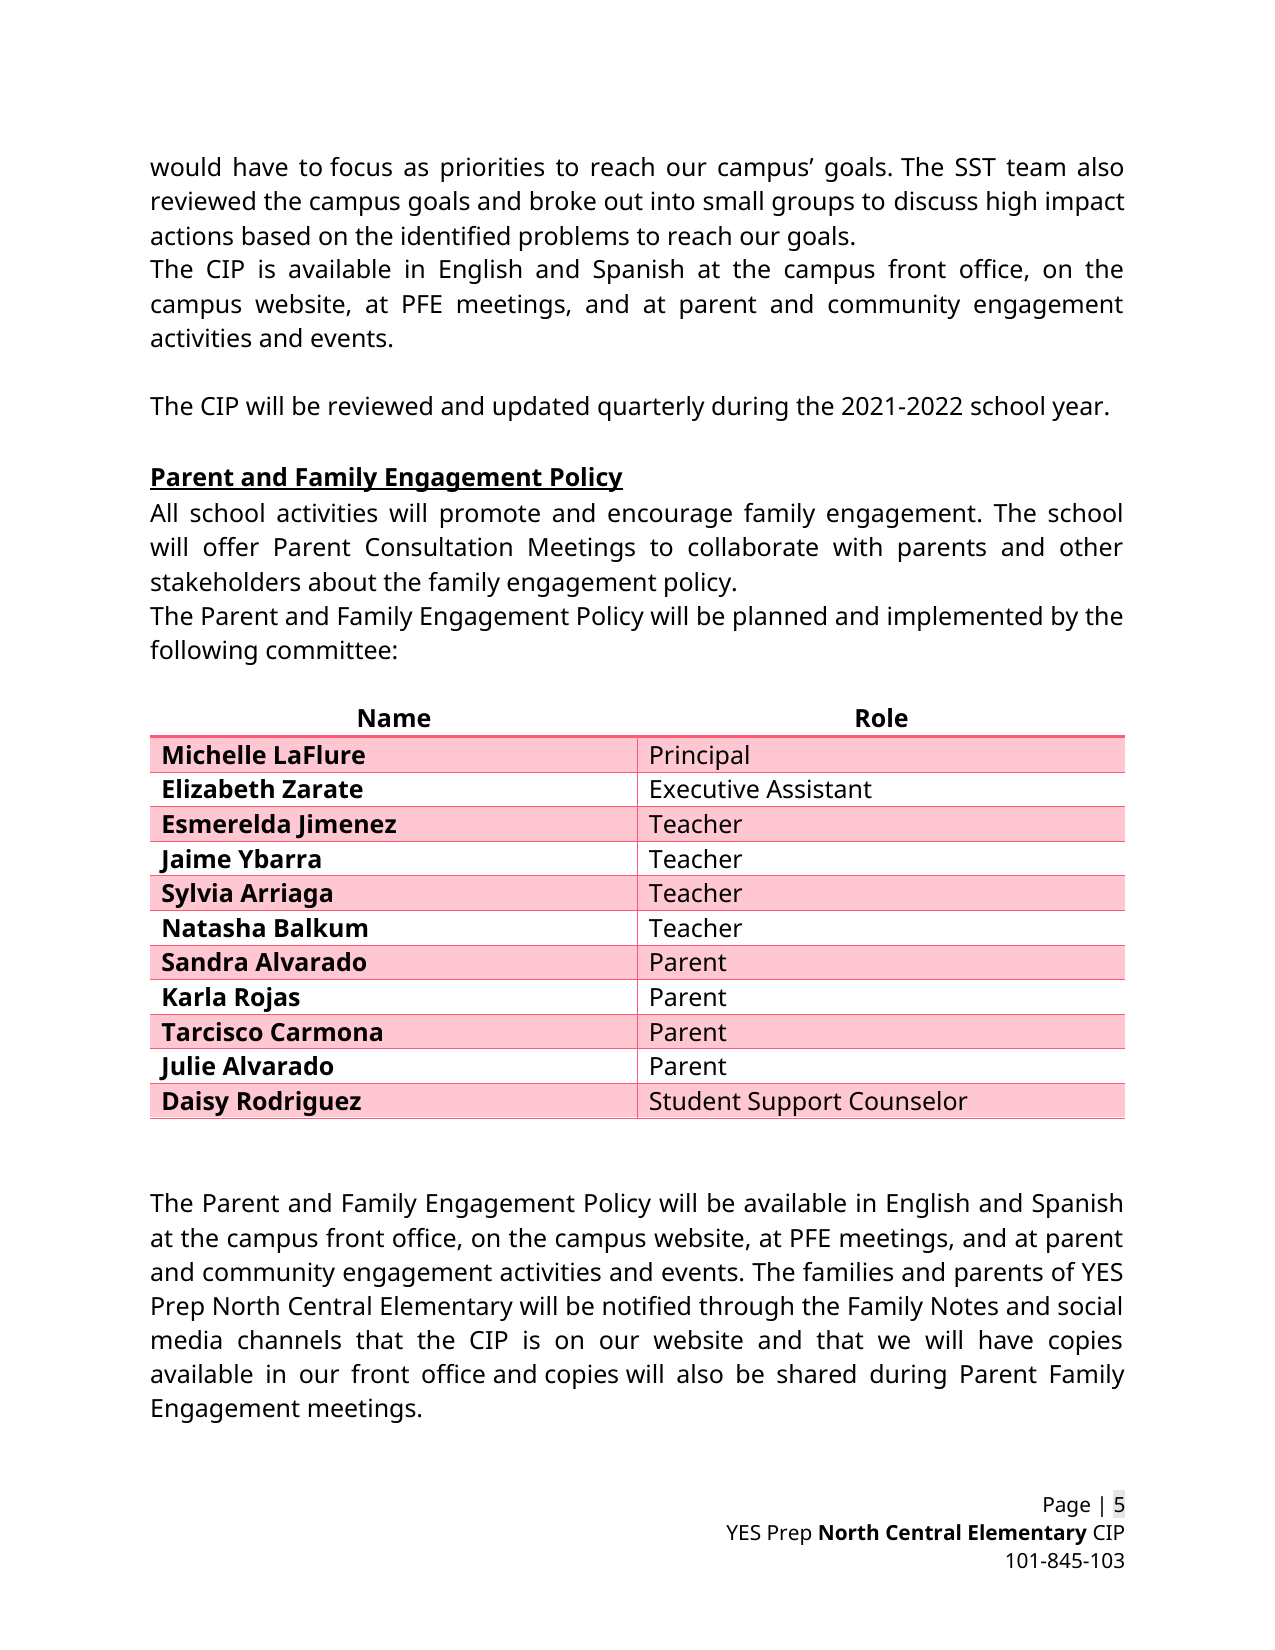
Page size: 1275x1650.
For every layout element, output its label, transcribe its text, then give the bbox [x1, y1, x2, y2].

table_cell Elizabeth Zarate [150, 773, 637, 806]
text The CIP will be reviewed and updated quarterly during the 2021-2022 school year. [150, 388, 1125, 422]
table_cell Teacher [638, 807, 1125, 841]
table_cell Principal [638, 738, 1125, 772]
text The Parent and Family Engagement Policy will be available in English and Spanish at the campus front office, on the campus website, at PFE meetings, and at parent and community engagement activities and events. The families and parents of YES Prep North Central Elementary will be notified through the Family Notes and social media channels that the CIP is on our website and that we will have copies available in our front office and copies will also be shared during Parent Family Engagement meetings. [150, 1186, 1125, 1424]
table_cell Michelle LaFlure [150, 738, 637, 772]
table_cell Esmerelda Jimenez [150, 807, 637, 841]
text The Parent and Family Engagement Policy will be planned and implemented by the following committee: [150, 598, 1125, 666]
table_header Name [150, 700, 637, 734]
table_cell Tarcisco Carmona [150, 1015, 637, 1048]
table_cell Parent [638, 1049, 1125, 1083]
table_header Role [638, 700, 1125, 734]
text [150, 150, 1125, 252]
table_cell Natasha Balkum [150, 911, 637, 944]
table_cell Parent [638, 980, 1125, 1014]
text All school activities will promote and encourage family engagement. The school will offer Parent Consultation Meetings to collaborate with parents and other stakeholders about the family engagement policy. [150, 496, 1125, 598]
table_cell Parent [638, 946, 1125, 979]
text The CIP is available in English and Spanish at the campus front office, on the campus website, at PFE meetings, and at parent and community engagement activities and events. [150, 252, 1125, 354]
table_cell Sandra Alvarado [150, 946, 637, 979]
table_cell Teacher [638, 876, 1125, 910]
table_cell Karla Rojas [150, 980, 637, 1014]
table_cell Sylvia Arriaga [150, 876, 637, 910]
table_cell Parent [638, 1015, 1125, 1048]
table_cell Julie Alvarado [150, 1049, 637, 1083]
table_cell Daisy Rodriguez [150, 1084, 637, 1117]
table_cell Student Support Counselor [638, 1084, 1125, 1117]
table_cell Teacher [638, 911, 1125, 944]
text Parent and Family Engagement Policy [150, 459, 1125, 493]
table_cell Executive Assistant [638, 773, 1125, 806]
table_cell Jaime Ybarra [150, 842, 637, 875]
table_cell Teacher [638, 842, 1125, 875]
